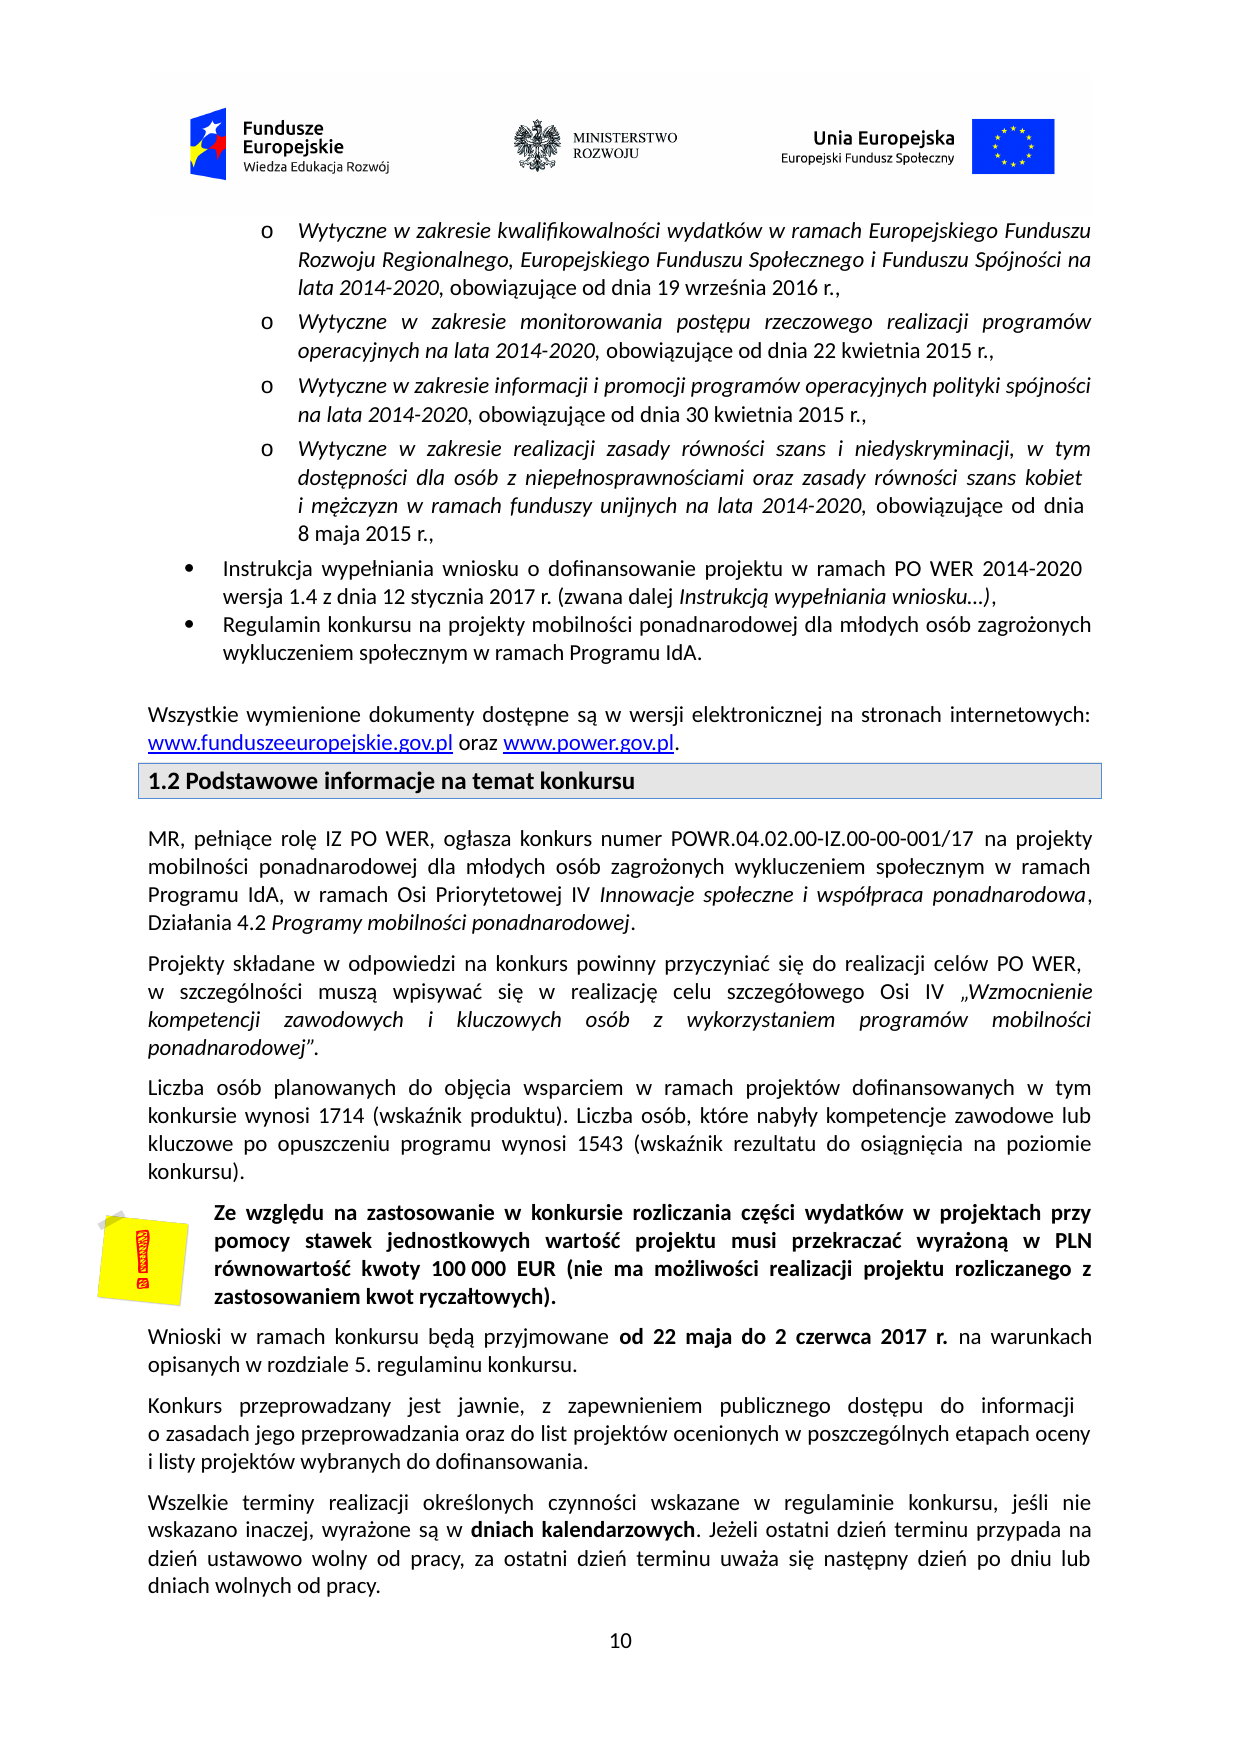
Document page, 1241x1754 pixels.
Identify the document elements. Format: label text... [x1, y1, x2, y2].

subtitle 1.2 Podstawowe informacje na temat konkursu [139, 764, 1101, 798]
text Wnioski w ramach konkursu będą przyjmowane od 22 maja do 2 czerwca 2017 r. na warunkach opisanych w rozdziale 5. regulaminu konkursu. [148, 1322, 1093, 1378]
list Wytyczne w zakresie kwalifikowalności wydatków w ramach Europejskiego Funduszu Rozwoju Regionalnego, Europejskiego Funduszu Społecznego i Funduszu Spójności na lata 2014-2020, obowiązujące od dnia 19 września 2016 r., [260, 216, 1093, 301]
text Liczba osób planowanych do objęcia wsparciem w ramach projektów dofinansowanych w tym konkursie wynosi 1714 (wskaźnik produktu). Liczba osób, które nabyły kompetencje zawodowe lub kluczowe po opuszczeniu programu wynosi 1543 (wskaźnik rezultatu do osiągnięcia na poziomie konkursu). [148, 1073, 1093, 1185]
list Regulamin konkursu na projekty mobilności ponadnarodowej dla młodych osób zagrożonych wykluczeniem społecznym w ramach Programu IdA. [185, 610, 1093, 666]
list Instrukcja wypełniania wniosku o dofinansowanie projektu w ramach PO WER 2014-2020 wersja 1.4 z dnia 12 stycznia 2017 r. (zwana dalej Instrukcją wypełniania wniosku…), [185, 554, 1093, 610]
list Wytyczne w zakresie informacji i promocji programów operacyjnych polityki spójności na lata 2014-2020, obowiązujące od dnia 30 kwietnia 2015 r., [260, 371, 1093, 428]
picture [90, 1205, 195, 1313]
text Konkurs przeprowadzany jest jawnie, z zapewnieniem publicznego dostępu do informacji o zasadach jego przeprowadzania oraz do list projektów ocenionych w poszczególnych etapach oceny i listy projektów wybranych do dofinansowania. [148, 1391, 1093, 1475]
text MR, pełniące rolę IZ PO WER, ogłasza konkurs numer POWR.04.02.00-IZ.00-00-001/17 na projekty mobilności ponadnarodowej dla młodych osób zagrożonych wykluczeniem społecznym w ramach Programu IdA, w ramach Osi Priorytetowej IV Innowacje społeczne i współpraca ponadnarodowa, Działania 4.2 Programy mobilności ponadnarodowej. [148, 824, 1093, 936]
text Wszelkie terminy realizacji określonych czynności wskazane w regulaminie konkursu, jeśli nie wskazano inaczej, wyrażone są w dniach kalendarzowych. Jeżeli ostatni dzień terminu przypada na dzień ustawowo wolny od pracy, za ostatni dzień terminu uważa się następny dzień po dniu lub dniach wolnych od pracy. [148, 1488, 1093, 1600]
list Wytyczne w zakresie monitorowania postępu rzeczowego realizacji programów operacyjnych na lata 2014-2020, obowiązujące od dnia 22 kwietnia 2015 r., [260, 307, 1093, 364]
text Projekty składane w odpowiedzi na konkurs powinny przyczyniać się do realizacji celów PO WER, w szczególności muszą wpisywać się w realizację celu szczegółowego Osi IV „Wzmocnienie kompetencji zawodowych i kluczowych osób z wykorzystaniem programów mobilności ponadnarodowej”. [148, 949, 1093, 1061]
picture [147, 73, 1093, 216]
list Wytyczne w zakresie realizacji zasady równości szans i niedyskryminacji, w tym dostępności dla osób z niepełnosprawnościami oraz zasady równości szans kobiet i mężczyzn w ramach funduszy unijnych na lata 2014-2020, obowiązujące od dnia 8 maja 2015 r., [260, 434, 1093, 547]
text Ze względu na zastosowanie w konkursie rozliczania części wydatków w projektach przy pomocy stawek jednostkowych wartość projektu musi przekraczać wyrażoną w PLN równowartość kwoty 100 000 EUR (nie ma możliwości realizacji projektu rozliczanego z zastosowaniem kwot ryczałtowych). [148, 1198, 1093, 1310]
text Wszystkie wymienione dokumenty dostępne są w wersji elektronicznej na stronach internetowych: www.funduszeeuropejskie.gov.pl oraz www.power.gov.pl. [148, 700, 1093, 756]
